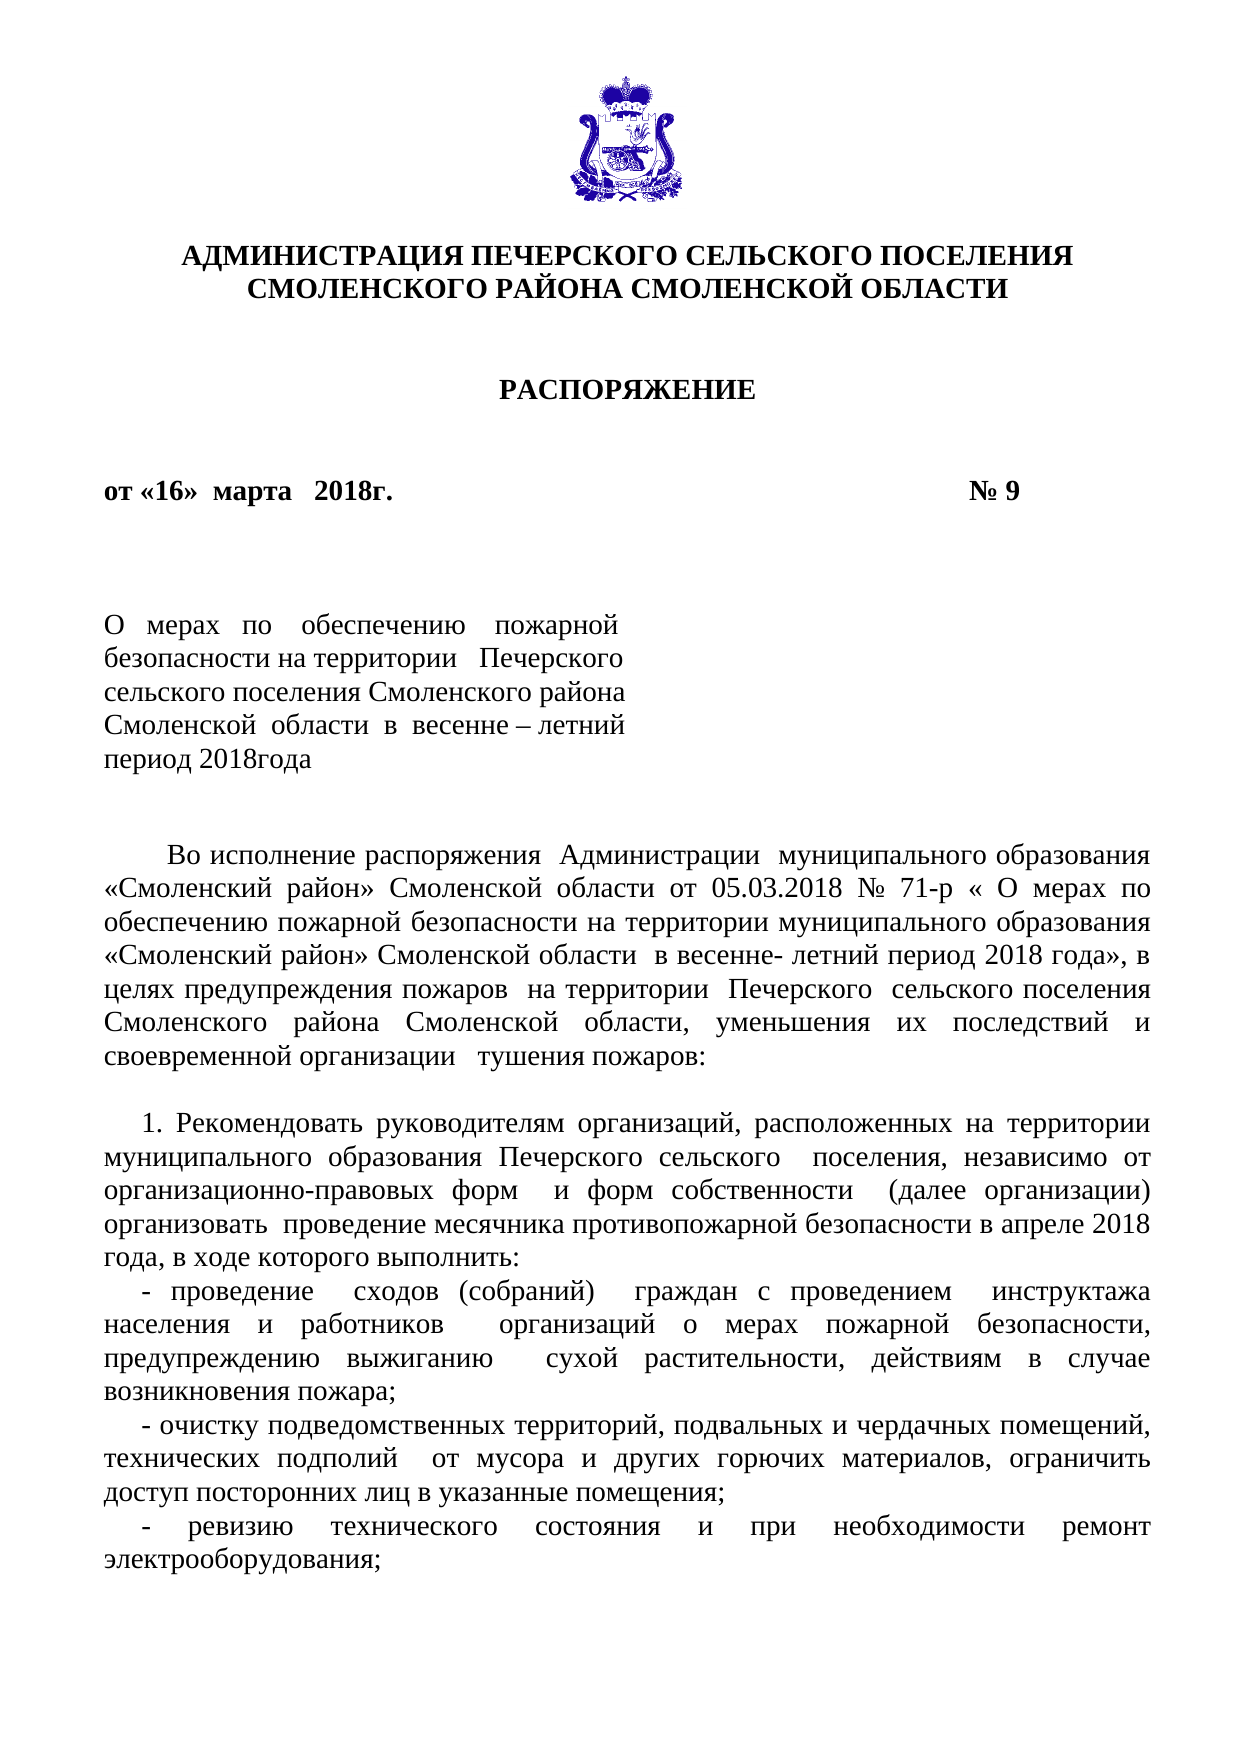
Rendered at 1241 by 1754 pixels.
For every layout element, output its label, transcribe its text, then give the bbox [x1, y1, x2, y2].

text от «16» марта 2018г. № 9 [103, 473, 1152, 506]
text 1. Рекомендовать руководителям организаций, расположенных на территории муниципального образования Печерского сельского поселения, независимо от организационно-правовых форм и форм собственности (далее организации) организовать проведение месячника противопожарной безопасности в апреле 2018 года, в ходе которого выполнить: [103, 1105, 1152, 1273]
text - проведение сходов (собраний) граждан с проведением инструктажа населения и работников организаций о мерах пожарной безопасности, предупреждению выжиганию сухой растительности, действиям в случае возникновения пожара; [103, 1273, 1152, 1407]
text РАСПОРЯЖЕНИЕ [103, 372, 1152, 406]
text СМОЛЕНСКОГО РАЙОНА СМОЛЕНСКОЙ ОБЛАСТИ [103, 271, 1152, 305]
text - очистку подведомственных территорий, подвальных и чердачных помещений, технических подполий от мусора и других горючих материалов, ограничить доступ посторонних лиц в указанные помещения; [103, 1407, 1152, 1508]
text сельского поселения Смоленского района [103, 674, 1152, 707]
text безопасности на территории Печерского [103, 640, 1152, 674]
picture [568, 73, 687, 209]
text период 2018года [103, 741, 1152, 774]
text Смоленской области в весенне – летний [103, 707, 1152, 741]
text Во исполнение распоряжения Администрации муниципального образования «Смоленский район» Смоленской области от 05.03.2018 № 71-р « О мерах по обеспечению пожарной безопасности на территории муниципального образования «Смоленский район» Смоленской области в весенне- летний период 2018 года», в целях предупреждения пожаров на территории Печерского сельского поселения Смоленского района Смоленской области, уменьшения их последствий и своевременной организации тушения пожаров: [103, 837, 1152, 1072]
text О мерах по обеспечению пожарной [103, 607, 1152, 640]
text АДМИНИСТРАЦИЯ ПЕЧЕРСКОГО СЕЛЬСКОГО ПОСЕЛЕНИЯ [103, 238, 1152, 271]
text - ревизию технического состояния и при необходимости ремонт электрооборудования; [103, 1508, 1152, 1575]
